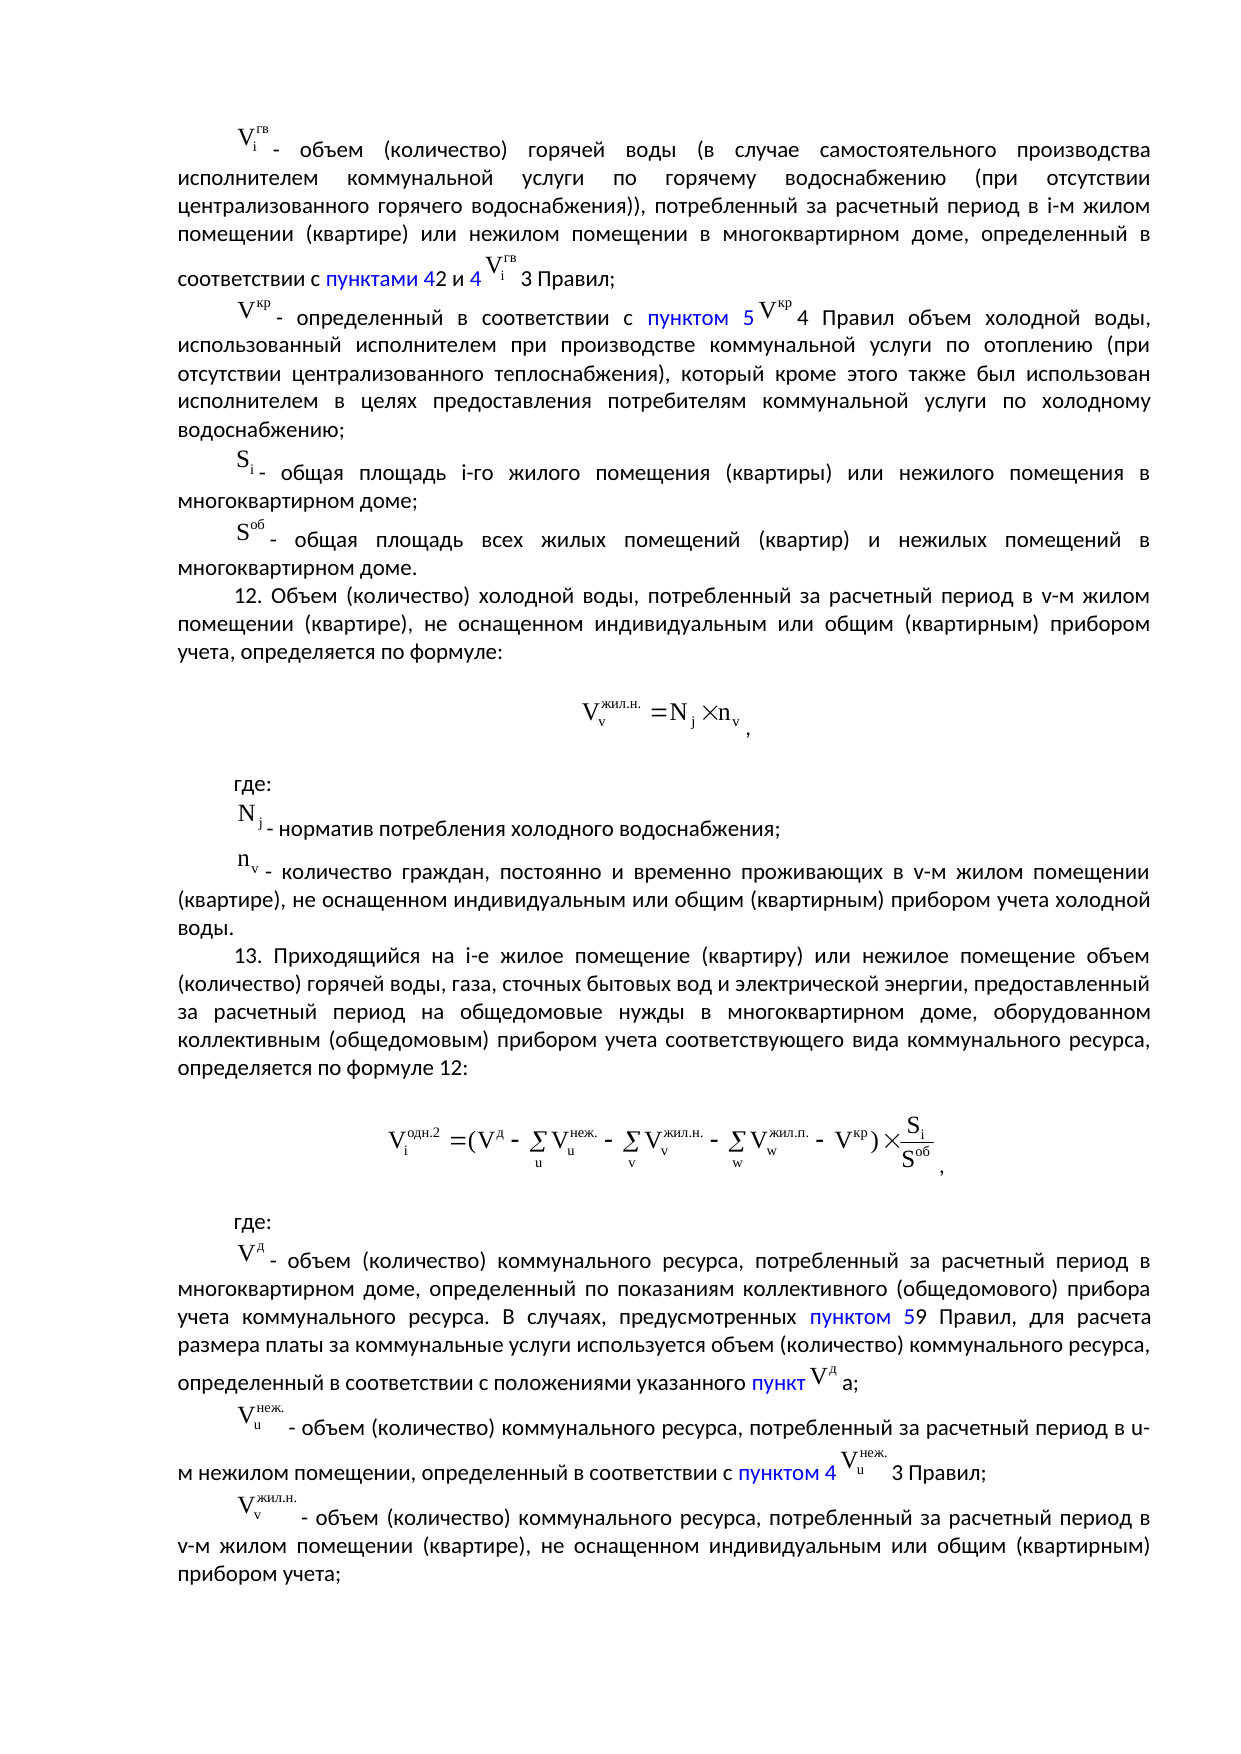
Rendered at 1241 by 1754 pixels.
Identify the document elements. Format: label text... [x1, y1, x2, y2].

text - норматив потребления холодного водоснабжения; [177, 797, 1152, 842]
text - определенный в соответствии с пунктом 54 Правил объем холодной воды, использованный исполнителем при производстве коммунальной услуги по отоплению (при отсутствии централизованного теплоснабжения), который кроме этого также был использован исполнителем в целях предоставления потребителям коммунальной услуги по холодному водоснабжению; [177, 292, 1152, 443]
text где: [177, 1207, 1152, 1235]
text где: [177, 769, 1152, 797]
text 12. Объем (количество) холодной воды, потребленный за расчетный период в v-м жилом помещении (квартире), не оснащенном индивидуальным или общим (квартирным) прибором учета, определяется по формуле: [177, 581, 1152, 665]
text - общая площадь всех жилых помещений (квартир) и нежилых помещений в многоквартирном доме. [177, 514, 1152, 581]
text 13. Приходящийся на i-е жилое помещение (квартиру) или нежилое помещение объем (количество) горячей воды, газа, сточных бытовых вод и электрической энергии, предоставленный за расчетный период на общедомовые нужды в многоквартирном доме, оборудованном коллективным (общедомовым) прибором учета соответствующего вида коммунального ресурса, определяется по формуле 12: [177, 941, 1152, 1081]
text - общая площадь i-го жилого помещения (квартиры) или нежилого помещения в многоквартирном доме; [177, 443, 1152, 514]
text , [177, 1109, 1152, 1179]
text , [177, 693, 1152, 741]
text - объем (количество) коммунального ресурса, потребленный за расчетный период в многоквартирном доме, определенный по показаниям коллективного (общедомового) прибора учета коммунального ресурса. В случаях, предусмотренных пунктом 59 Правил, для расчета размера платы за коммунальные услуги используется объем (количество) коммунального ресурса, определенный в соответствии с положениями указанного пункта; [177, 1235, 1152, 1397]
text - объем (количество) коммунального ресурса, потребленный за расчетный период в v-м жилом помещении (квартире), не оснащенном индивидуальным или общим (квартирным) прибором учета; [177, 1486, 1152, 1587]
text - объем (количество) горячей воды (в случае самостоятельного производства исполнителем коммунальной услуги по горячему водоснабжению (при отсутствии централизованного горячего водоснабжения)), потребленный за расчетный период в i-м жилом помещении (квартире) или нежилом помещении в многоквартирном доме, определенный в соответствии с пунктами 42 и 43 Правил; [177, 118, 1152, 292]
text - количество граждан, постоянно и временно проживающих в v-м жилом помещении (квартире), не оснащенном индивидуальным или общим (квартирным) прибором учета холодной воды. [177, 842, 1152, 941]
text - объем (количество) коммунального ресурса, потребленный за расчетный период в u-м нежилом помещении, определенный в соответствии с пунктом 43 Правил; [177, 1397, 1152, 1486]
